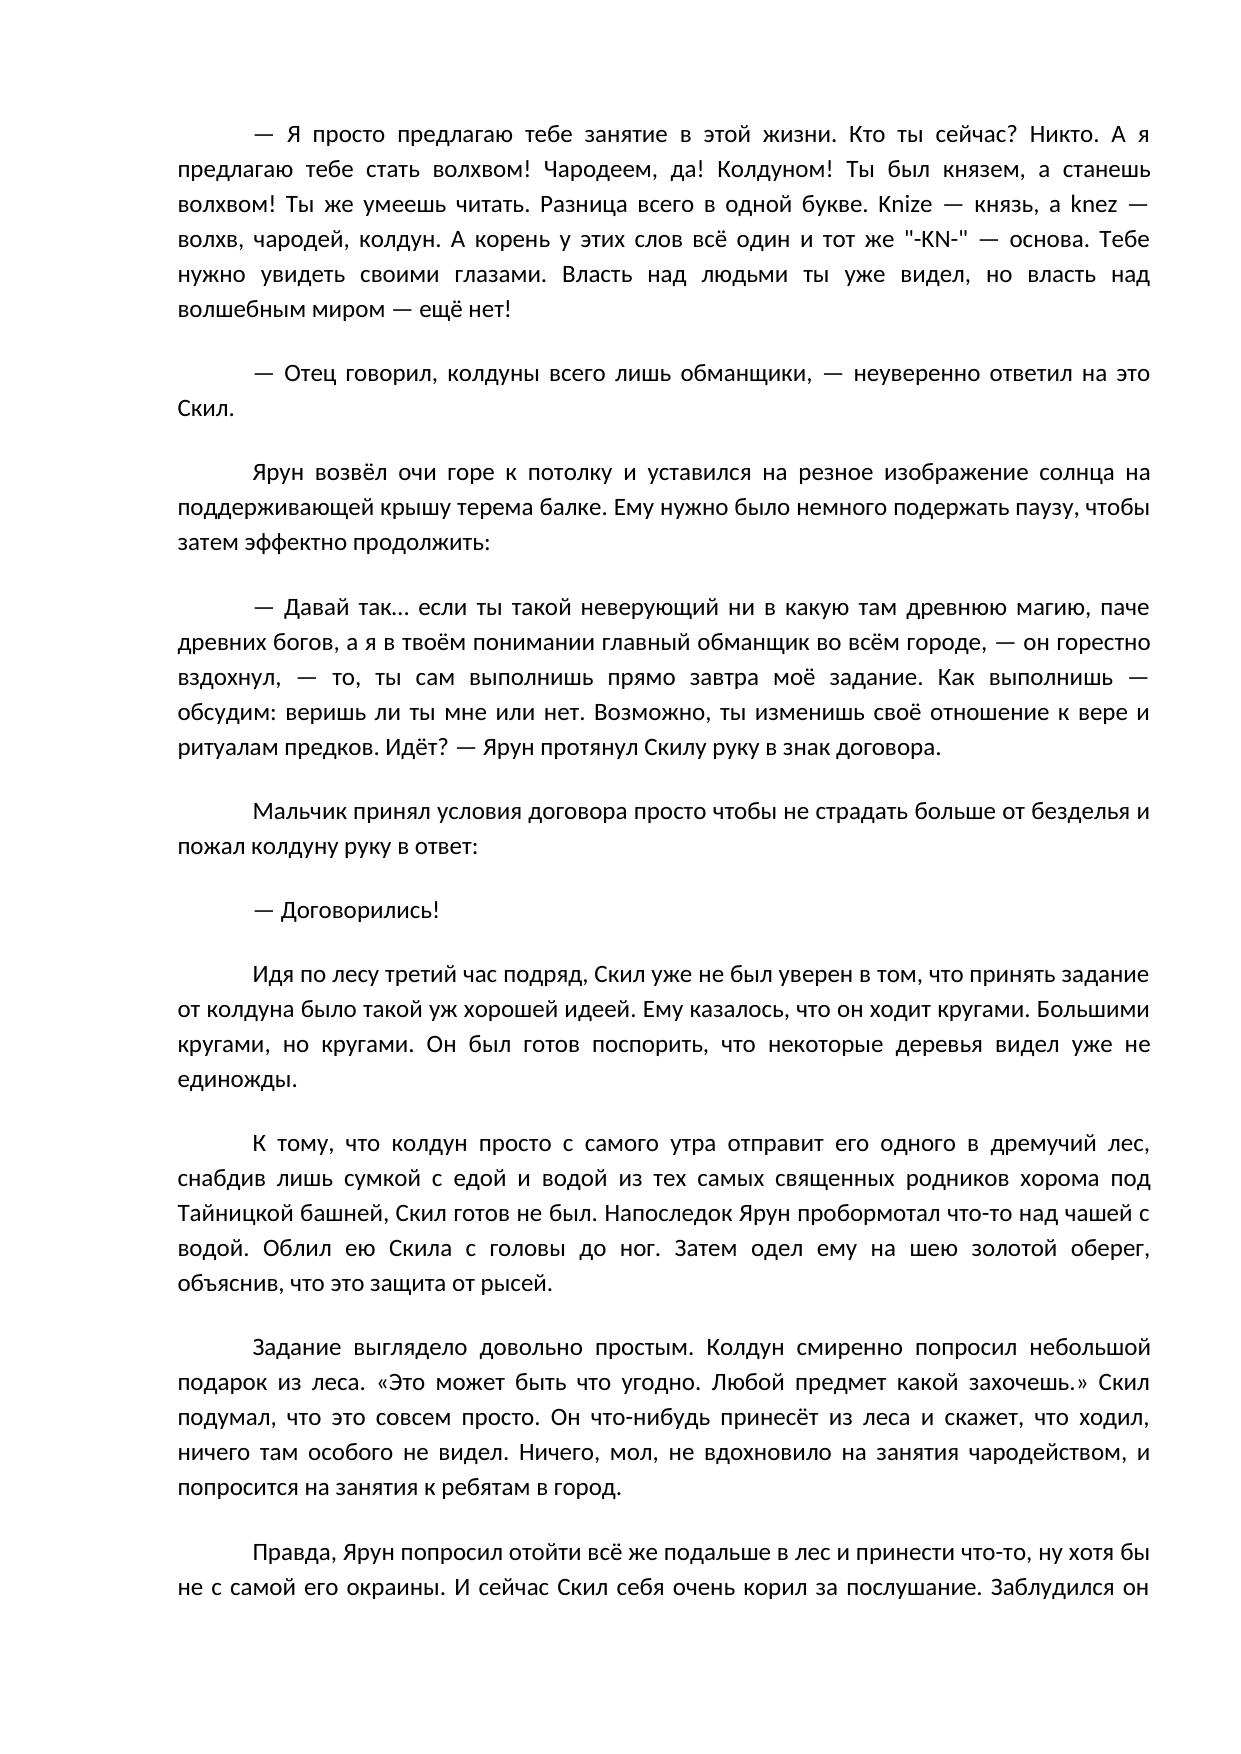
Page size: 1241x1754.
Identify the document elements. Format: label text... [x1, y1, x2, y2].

text К тому, что колдун просто с самого утра отправит его одного в дремучий лес, снабдив лишь сумкой с едой и водой из тех самых священных родников хорома под Тайницкой башней, Скил готов не был. Напоследок Ярун пробормотал что-то над чашей с водой. Облил ею Скила с головы до ног. Затем одел ему на шею золотой оберег, объяснив, что это защита от рысей. [177, 1127, 1152, 1298]
text Ярун возвёл очи горе к потолку и уставился на резное изображение солнца на поддерживающей крышу терема балке. Ему нужно было немного подержать паузу, чтобы затем эффектно продолжить: [177, 456, 1152, 557]
text Идя по лесу третий час подряд, Скил уже не был уверен в том, что принять задание от колдуна было такой уж хорошей идеей. Ему казалось, что он ходит кругами. Большими кругами, но кругами. Он был готов поспорить, что некоторые деревья видел уже не единожды. [177, 958, 1152, 1094]
text — Давай так… если ты такой неверующий ни в какую там древнюю магию, паче древних богов, а я в твоём понимании главный обманщик во всём городе, — он горестно вздохнул, — то, ты сам выполнишь прямо завтра моё задание. Как выполнишь — обсудим: веришь ли ты мне или нет. Возможно, ты изменишь своё отношение к вере и ритуалам предков. Идёт? — Ярун протянул Скилу руку в знак договора. [177, 591, 1152, 761]
text — Отец говорил, колдуны всего лишь обманщики, — неуверенно ответил на это Скил. [177, 357, 1152, 423]
text — Я просто предлагаю тебе занятие в этой жизни. Кто ты сейчас? Никто. А я предлагаю тебе стать волхвом! Чародеем, да! Колдуном! Ты был князем, а станешь волхвом! Ты же умеешь читать. Разница всего в одной букве. Knize — князь, а knez — волхв, чародей, колдун. А корень у этих слов всё один и тот же "-KN-" — основа. Тебе нужно увидеть своими глазами. Власть над людьми ты уже видел, но власть над волшебным миром — ещё нет! [177, 118, 1152, 324]
text — Договорились! [177, 894, 1152, 924]
text Мальчик принял условия договора просто чтобы не страдать больше от безделья и пожал колдуну руку в ответ: [177, 795, 1152, 860]
text Задание выглядело довольно простым. Колдун смиренно попросил небольшой подарок из леса. «Это может быть что угодно. Любой предмет какой захочешь.» Скил подумал, что это совсем просто. Он что-нибудь принесёт из леса и скажет, что ходил, ничего там особого не видел. Ничего, мол, не вдохновило на занятия чародейством, и попросится на занятия к ребятам в город. [177, 1331, 1152, 1502]
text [177, 1536, 1152, 1601]
